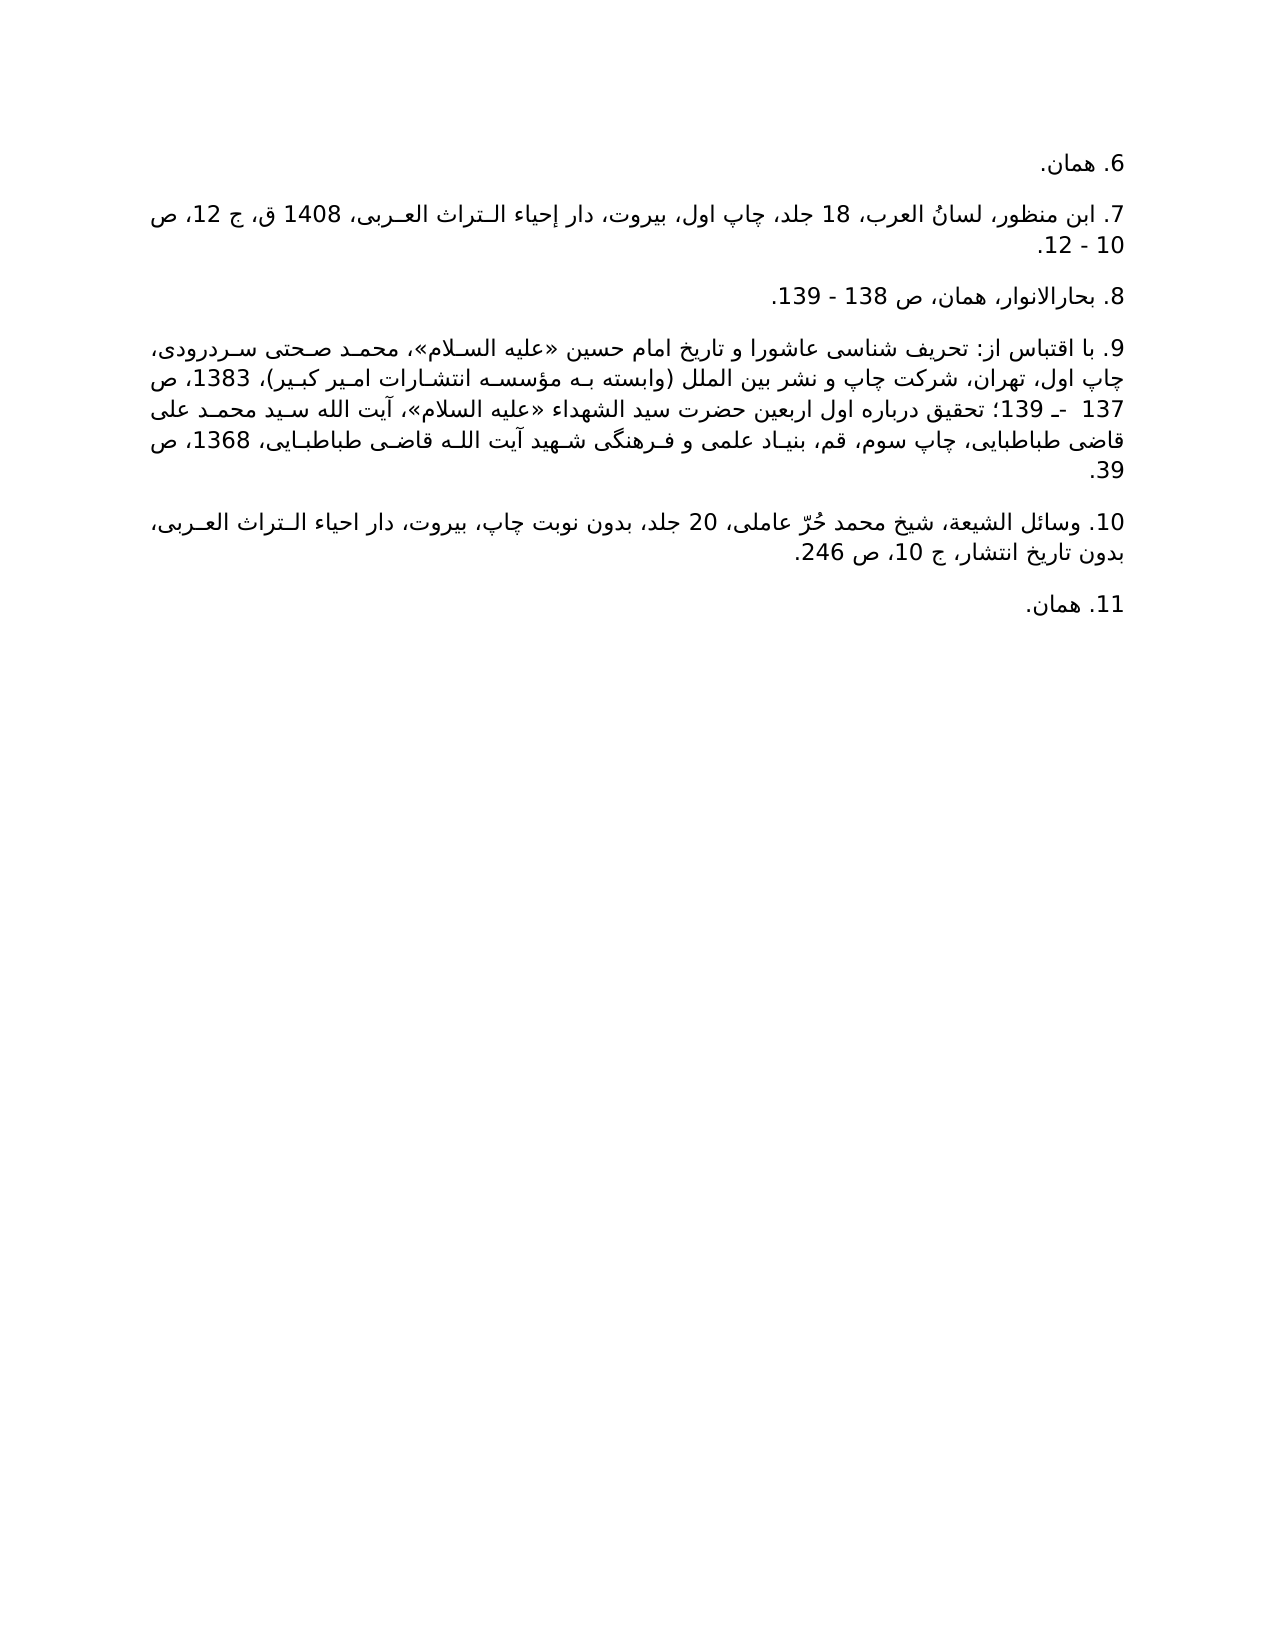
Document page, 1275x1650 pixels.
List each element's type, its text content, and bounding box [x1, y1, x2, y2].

text 11. همان. [150, 591, 1125, 618]
text 8. بحارالانوار، همان، ص 138 - 139. [150, 283, 1125, 310]
text 6. همان. [150, 150, 1125, 177]
text 7. ابن منظور، لسانُ العرب، 18 جلد، چاپ اول، بیروت، دار إحیاء التراث العربی، 1408 ق، ج 12، ص 10 - 12. [150, 201, 1125, 259]
text 10. وسائل الشیعة، شیخ محمد حُرّ عاملی، 20 جلد، بدون نوبت چاپ، بیروت، دار احیاء التراث العربی، بدون تاریخ انتشار، ج 10، ص 246. [150, 509, 1125, 566]
text 9. با اقتباس از: تحریف شناسی عاشورا و تاریخ امام حسین «علیه السلام»، محمد صحتی سردرودی، چاپ اول، تهران، شرکت چاپ و نشر بین الملل (وابسته به مؤسسه انتشارات امیر کبیر)، 1383، ص 137 - 139؛ تحقیق درباره اول اربعین حضرت سید الشهداء «علیه السلام»، آیت الله سید محمد علی قاضی طباطبایی، چاپ سوم، قم، بنیاد علمی و فرهنگی شهید آیت الله قاضی طباطبایی، 1368، ص 39. [150, 335, 1125, 484]
